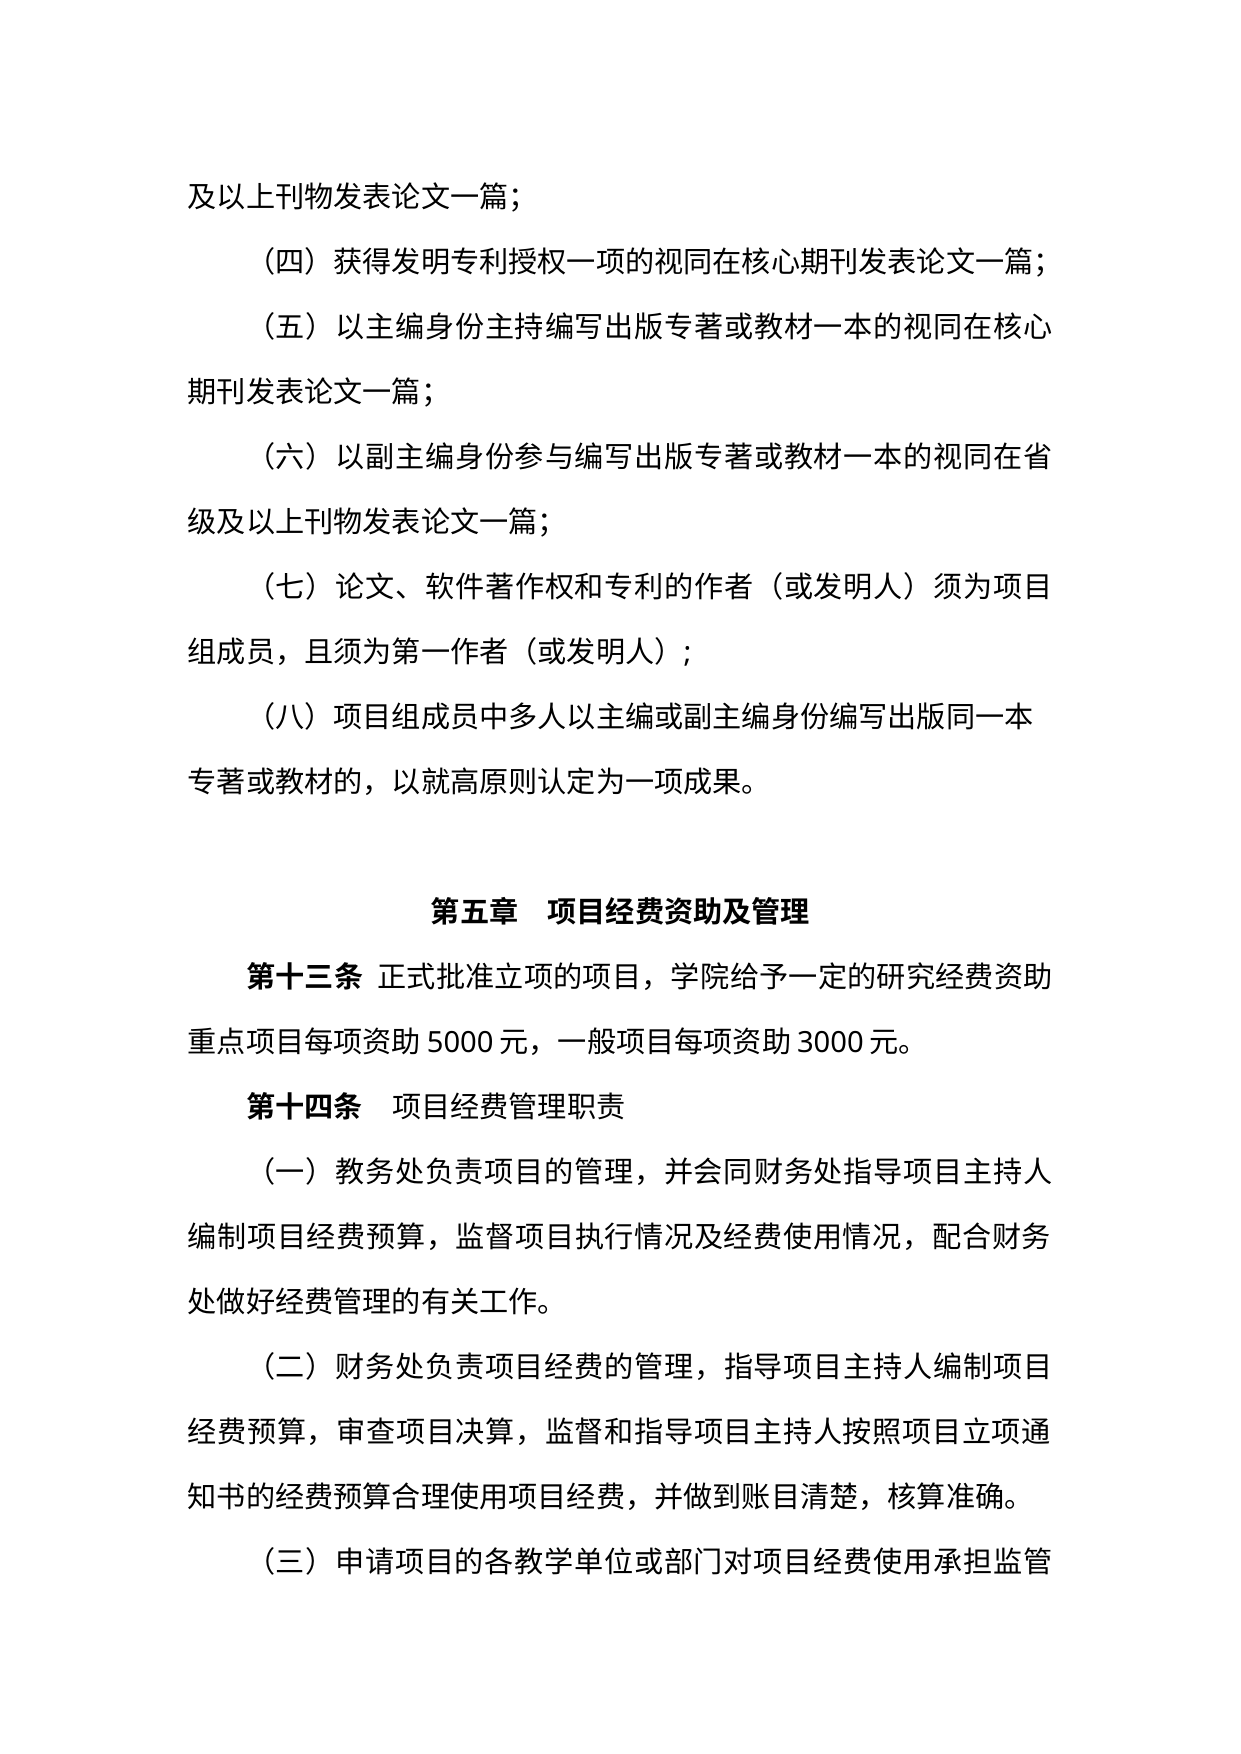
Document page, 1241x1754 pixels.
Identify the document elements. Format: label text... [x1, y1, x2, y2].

text 第十三条 正式批准立项的项目，学院给予一定的研究经费资助。重点项目每项资助5000元，一般项目每项资助3000元。 [187, 942, 1053, 1072]
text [187, 162, 1053, 227]
text （四）获得发明专利授权一项的视同在核心期刊发表论文一篇； [187, 227, 1053, 292]
text （七）论文、软件著作权和专利的作者（或发明人）须为项目组成员，且须为第一作者（或发明人）; [187, 552, 1053, 682]
text 第十四条 项目经费管理职责 [187, 1072, 1053, 1137]
text （六）以副主编身份参与编写出版专著或教材一本的视同在省级及以上刊物发表论文一篇； [187, 422, 1053, 552]
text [187, 1527, 1053, 1592]
text （一）教务处负责项目的管理，并会同财务处指导项目主持人编制项目经费预算，监督项目执行情况及经费使用情况，配合财务处做好经费管理的有关工作。 [187, 1137, 1053, 1332]
text （二）财务处负责项目经费的管理，指导项目主持人编制项目经费预算，审查项目决算，监督和指导项目主持人按照项目立项通知书的经费预算合理使用项目经费，并做到账目清楚，核算准确。 [187, 1332, 1053, 1527]
text （八）项目组成员中多人以主编或副主编身份编写出版同一本 [187, 682, 1053, 747]
text 专著或教材的，以就高原则认定为一项成果。 [187, 747, 1053, 812]
list 第五章 项目经费资助及管理 [187, 877, 1053, 942]
text （五）以主编身份主持编写出版专著或教材一本的视同在核心期刊发表论文一篇； [187, 292, 1053, 422]
